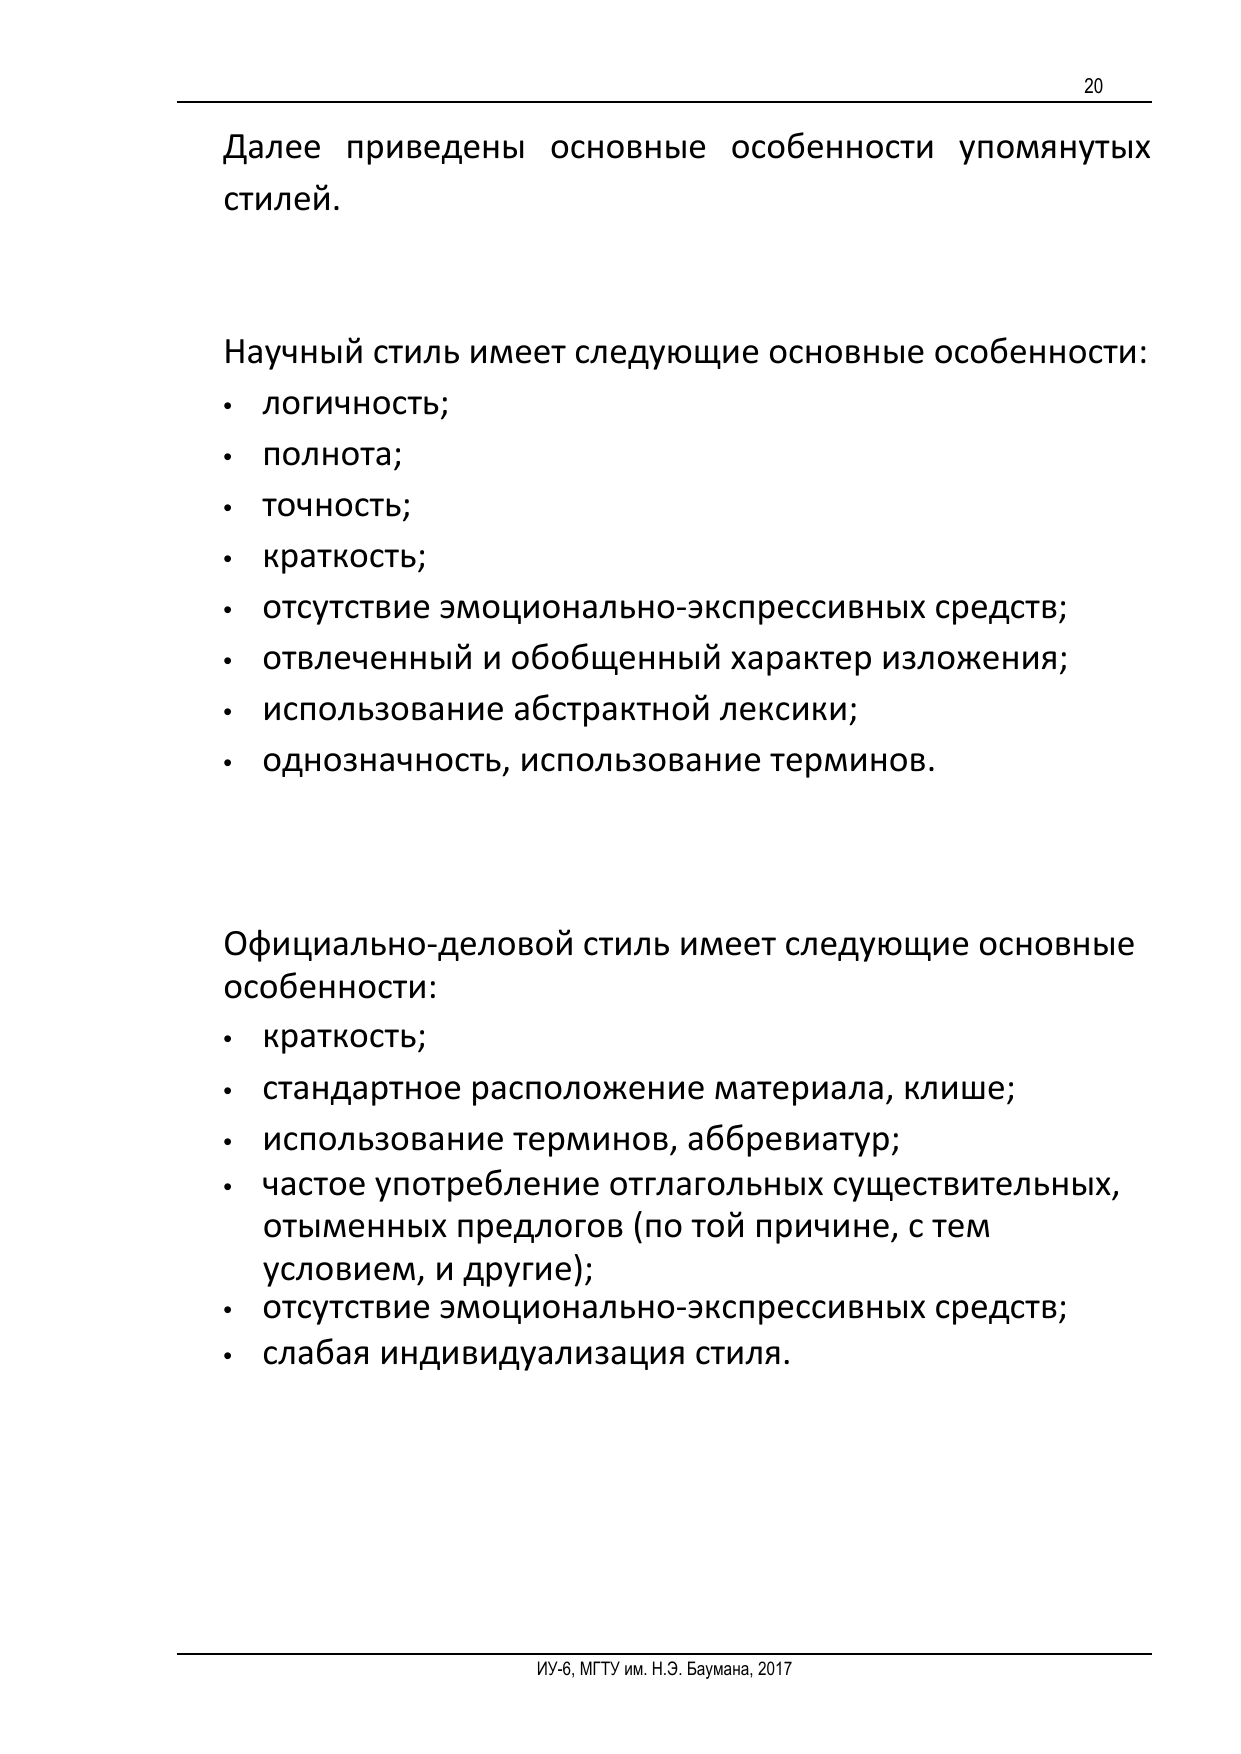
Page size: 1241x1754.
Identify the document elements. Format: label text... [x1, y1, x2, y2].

list использование абстрактной лексики; [223, 679, 1152, 731]
list точность; [223, 475, 1152, 526]
list логичность; [223, 373, 1152, 424]
text Далее приведены основные особенности упомянутых стилей. [223, 118, 1152, 220]
list отсутствие эмоционально-экспрессивных средств; [223, 1289, 1152, 1326]
list полнота; [223, 424, 1152, 475]
list частое употребление отглагольных существительных, отыменных предлогов (по той причине, с тем условием, и другие); [223, 1161, 1141, 1289]
list отсутствие эмоционально-экспрессивных средств; [223, 577, 1152, 628]
list краткость; [223, 1007, 1152, 1058]
list стандартное расположение материала, клише; [223, 1058, 1152, 1110]
list краткость; [223, 526, 1152, 577]
list использование терминов, аббревиатур; [223, 1110, 1152, 1161]
list отвлеченный и обобщенный характер изложения; [223, 628, 1152, 679]
text Официально-деловой стиль имеет следующие основные особенности: [223, 922, 1152, 1007]
text Научный стиль имеет следующие основные особенности: [223, 322, 1152, 373]
list однозначность, использование терминов. [223, 731, 1152, 782]
list слабая индивидуализация стиля. [223, 1334, 1152, 1372]
